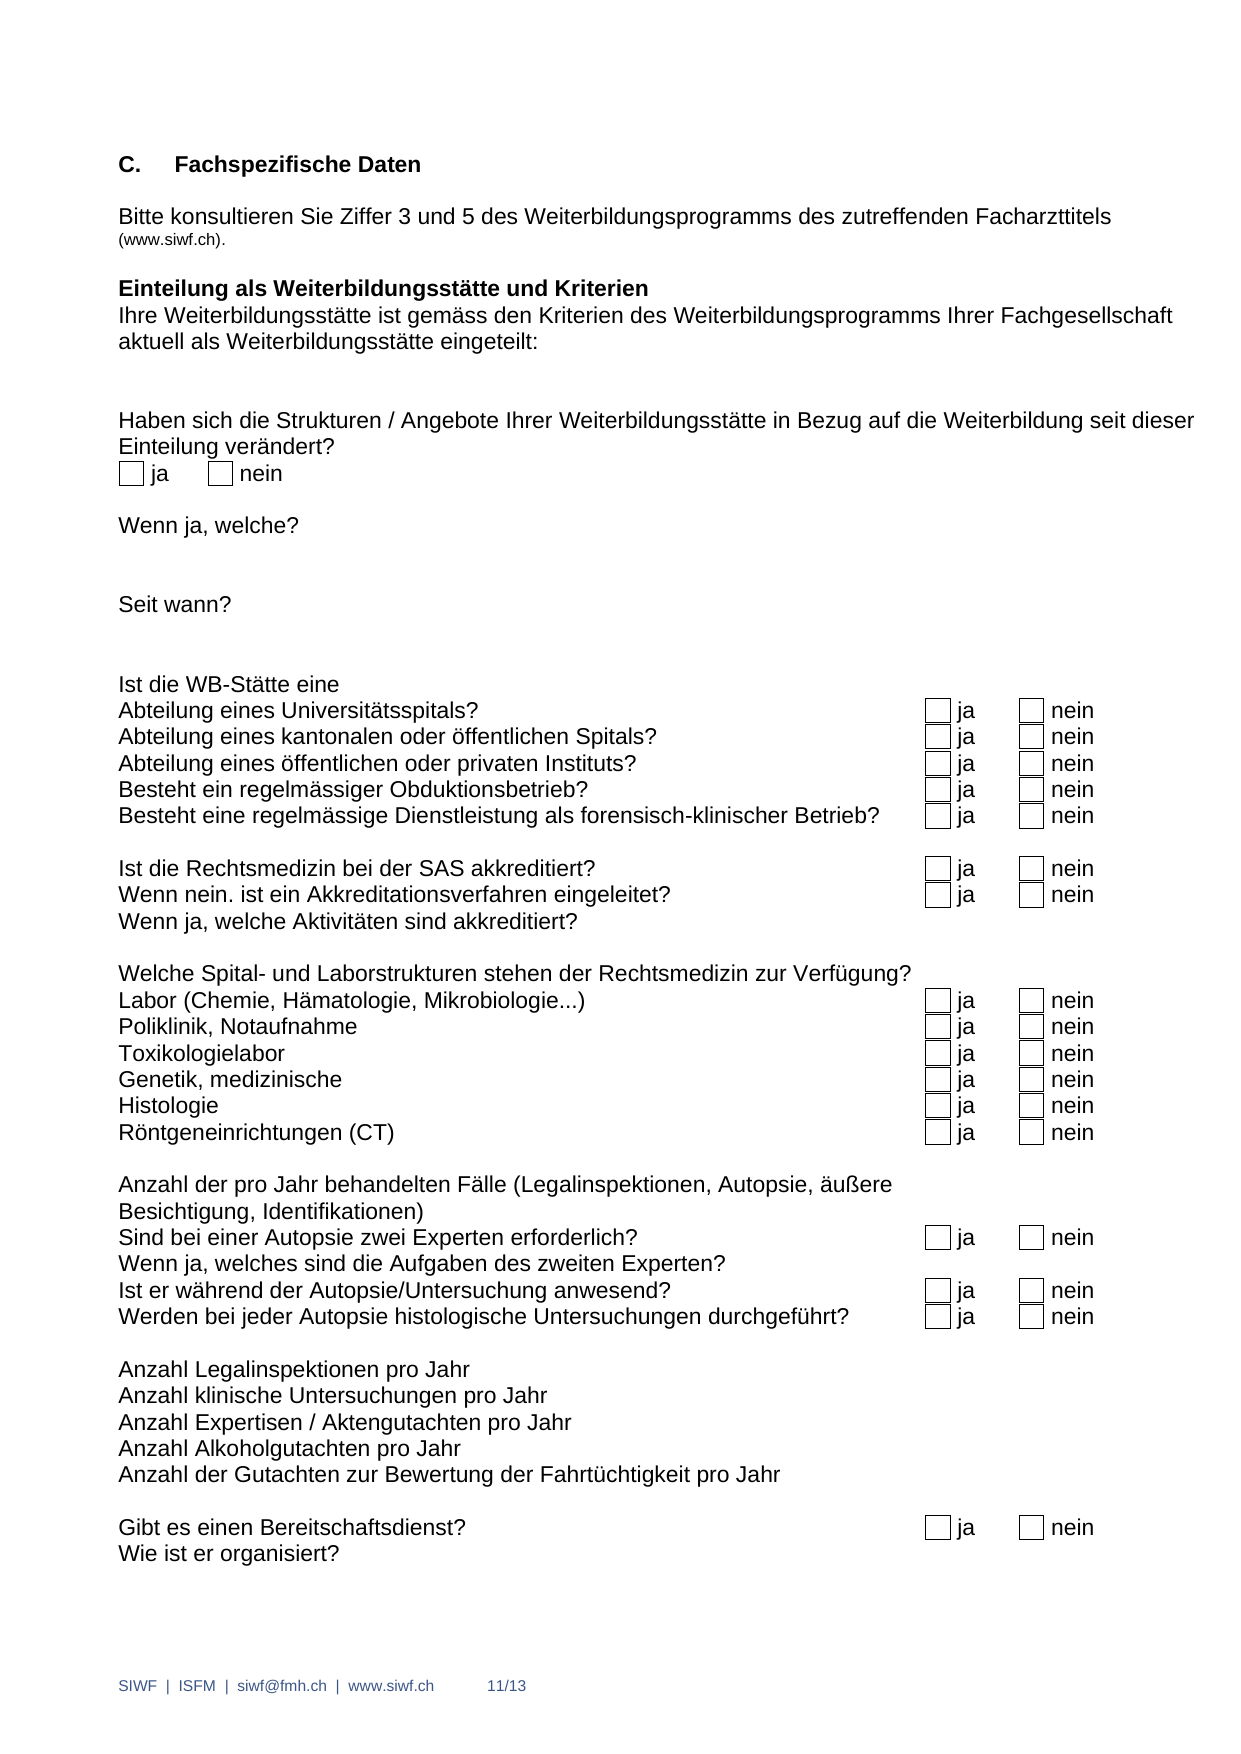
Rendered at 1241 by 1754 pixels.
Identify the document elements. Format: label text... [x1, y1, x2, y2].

text Wenn ja, welche? [118, 512, 1203, 539]
text Wenn ja, welche Aktivitäten sind akkreditiert? [118, 908, 1152, 934]
text Anzahl der pro Jahr behandelten Fälle (Legalinspektionen, Autopsie, äußere [118, 1171, 1152, 1198]
text Werden bei jeder Autopsie histologische Untersuchungen durchgeführt? ja nein [118, 1303, 1152, 1329]
text Anzahl Legalinspektionen pro Jahr [118, 1356, 1152, 1382]
text Besteht ein regelmässiger Obduktionsbetrieb? ja nein [118, 776, 1152, 802]
text Anzahl Expertisen / Aktengutachten pro Jahr [118, 1408, 1152, 1435]
text Wenn nein. ist ein Akkreditationsverfahren eingeleitet? ja nein [118, 881, 1152, 908]
text Gibt es einen Bereitschaftsdienst? ja nein [118, 1514, 1152, 1540]
text Anzahl der Gutachten zur Bewertung der Fahrtüchtigkeit pro Jahr [118, 1461, 1152, 1487]
text Abteilung eines kantonalen oder öffentlichen Spitals? ja nein [118, 723, 1152, 749]
text C. Fachspezifische Daten [118, 151, 1203, 177]
text Ist die WB-Stätte eine [118, 671, 1152, 697]
text Welche Spital- und Laborstrukturen stehen der Rechtsmedizin zur Verfügung? [118, 960, 1152, 987]
text Anzahl klinische Untersuchungen pro Jahr [118, 1382, 1152, 1408]
text Besteht eine regelmässige Dienstleistung als forensisch-klinischer Betrieb? ja nein [118, 802, 1152, 829]
text Poliklinik, Notaufnahme ja nein [118, 1013, 1152, 1039]
text ja nein [118, 460, 1203, 486]
text Wie ist er organisiert? [118, 1540, 1152, 1567]
text Abteilung eines öffentlichen oder privaten Instituts? ja nein [118, 749, 1152, 776]
text Ihre Weiterbildungsstätte ist gemäss den Kriterien des Weiterbildungsprogramms Ihrer Fachgesellschaft aktuell als Weiterbildungsstätte eingeteilt: [118, 302, 1203, 354]
text Wenn ja, welches sind die Aufgaben des zweiten Experten? [118, 1250, 1152, 1277]
text Röntgeneinrichtungen (CT) ja nein [118, 1118, 1152, 1145]
text Labor (Chemie, Hämatologie, Mikrobiologie...) ja nein [118, 987, 1152, 1013]
text Haben sich die Strukturen / Angebote Ihrer Weiterbildungsstätte in Bezug auf die Weiterbildung seit dieser Einteilung verändert? [118, 407, 1203, 460]
text Ist die Rechtsmedizin bei der SAS akkreditiert? ja nein [118, 855, 1152, 881]
text Besichtigung, Identifikationen) [118, 1198, 1152, 1224]
text Sind bei einer Autopsie zwei Experten erforderlich? ja nein [118, 1224, 1152, 1250]
text Toxikologielabor ja nein [118, 1039, 1152, 1066]
text Genetik, medizinische ja nein [118, 1066, 1152, 1092]
text Anzahl Alkoholgutachten pro Jahr [118, 1435, 1152, 1461]
text Histologie ja nein [118, 1092, 1152, 1118]
text Ist er während der Autopsie/Untersuchung anwesend? ja nein [118, 1277, 1152, 1303]
text Bitte konsultieren Sie Ziffer 3 und 5 des Weiterbildungsprogramms des zutreffenden Facharzttitels (www.siwf.ch). [118, 203, 1203, 249]
text Abteilung eines Universitätsspitals? ja nein [118, 697, 1152, 723]
text Einteilung als Weiterbildungsstätte und Kriterien [118, 275, 1203, 302]
text Seit wann? [118, 591, 1203, 618]
